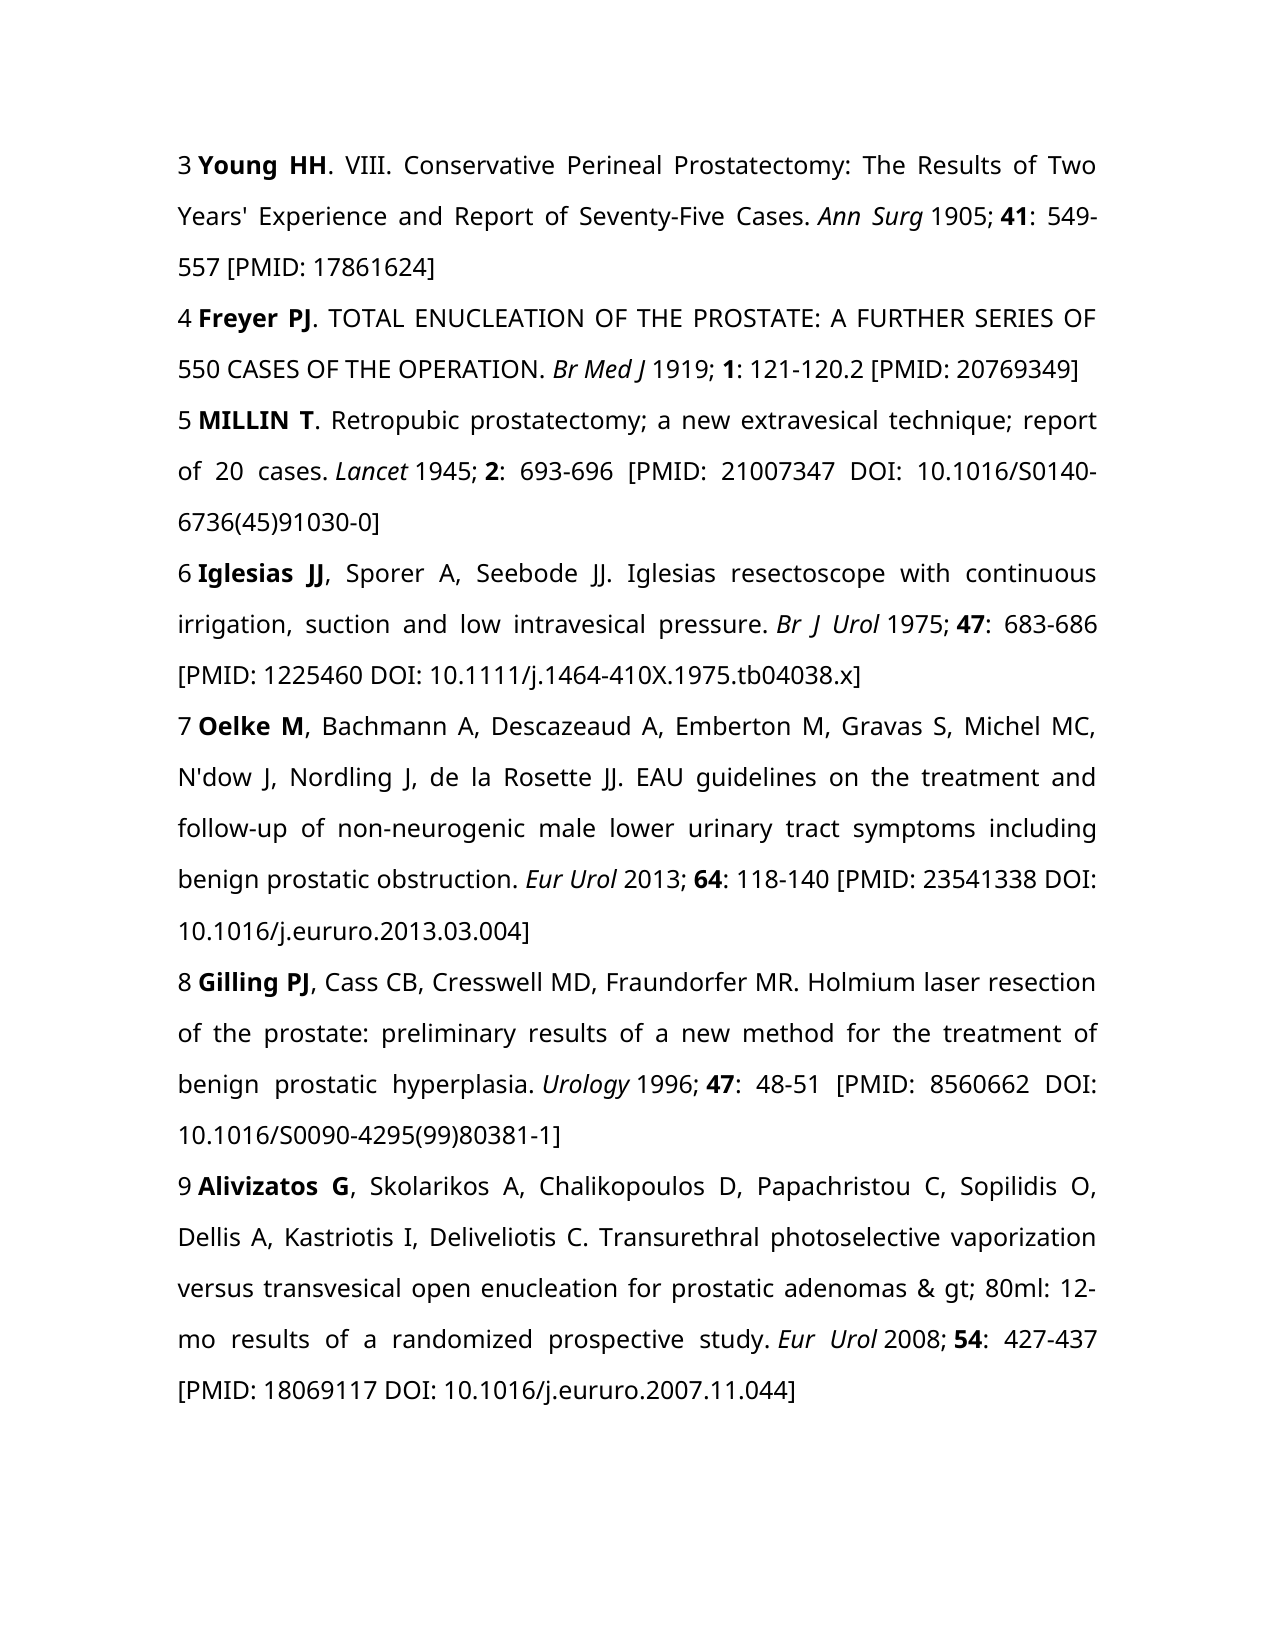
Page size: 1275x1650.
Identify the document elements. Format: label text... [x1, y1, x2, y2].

text 8 Gilling PJ, Cass CB, Cresswell MD, Fraundorfer MR. Holmium laser resection of the prostate: preliminary results of a new method for the treatment of benign prostatic hyperplasia. Urology 1996; 47: 48-51 [PMID: 8560662 DOI: 10.1016/S0090-4295(99)80381-1] [177, 964, 1098, 1151]
text 5 MILLIN T. Retropubic prostatectomy; a new extravesical technique; report of 20 cases. Lancet 1945; 2: 693-696 [PMID: 21007347 DOI: 10.1016/S0140-6736(45)91030-0] [177, 403, 1098, 539]
text 3 Young HH. VIII. Conservative Perineal Prostatectomy: The Results of Two Years' Experience and Report of Seventy-Five Cases. Ann Surg 1905; 41: 549-557 [PMID: 17861624] [177, 148, 1098, 284]
text 6 Iglesias JJ, Sporer A, Seebode JJ. Iglesias resectoscope with continuous irrigation, suction and low intravesical pressure. Br J Urol 1975; 47: 683-686 [PMID: 1225460 DOI: 10.1111/j.1464-410X.1975.tb04038.x] [177, 556, 1098, 692]
text 4 Freyer PJ. TOTAL ENUCLEATION OF THE PROSTATE: A FURTHER SERIES OF 550 CASES OF THE OPERATION. Br Med J 1919; 1: 121-120.2 [PMID: 20769349] [177, 301, 1098, 386]
text 7 Oelke M, Bachmann A, Descazeaud A, Emberton M, Gravas S, Michel MC, N'dow J, Nordling J, de la Rosette JJ. EAU guidelines on the treatment and follow-up of non-neurogenic male lower urinary tract symptoms including benign prostatic obstruction. Eur Urol 2013; 64: 118-140 [PMID: 23541338 DOI: 10.1016/j.eururo.2013.03.004] [177, 709, 1098, 947]
text 9 Alivizatos G, Skolarikos A, Chalikopoulos D, Papachristou C, Sopilidis O, Dellis A, Kastriotis I, Deliveliotis C. Transurethral photoselective vaporization versus transvesical open enucleation for prostatic adenomas & gt; 80ml: 12-mo results of a randomized prospective study. Eur Urol 2008; 54: 427-437 [PMID: 18069117 DOI: 10.1016/j.eururo.2007.11.044] [177, 1168, 1098, 1407]
